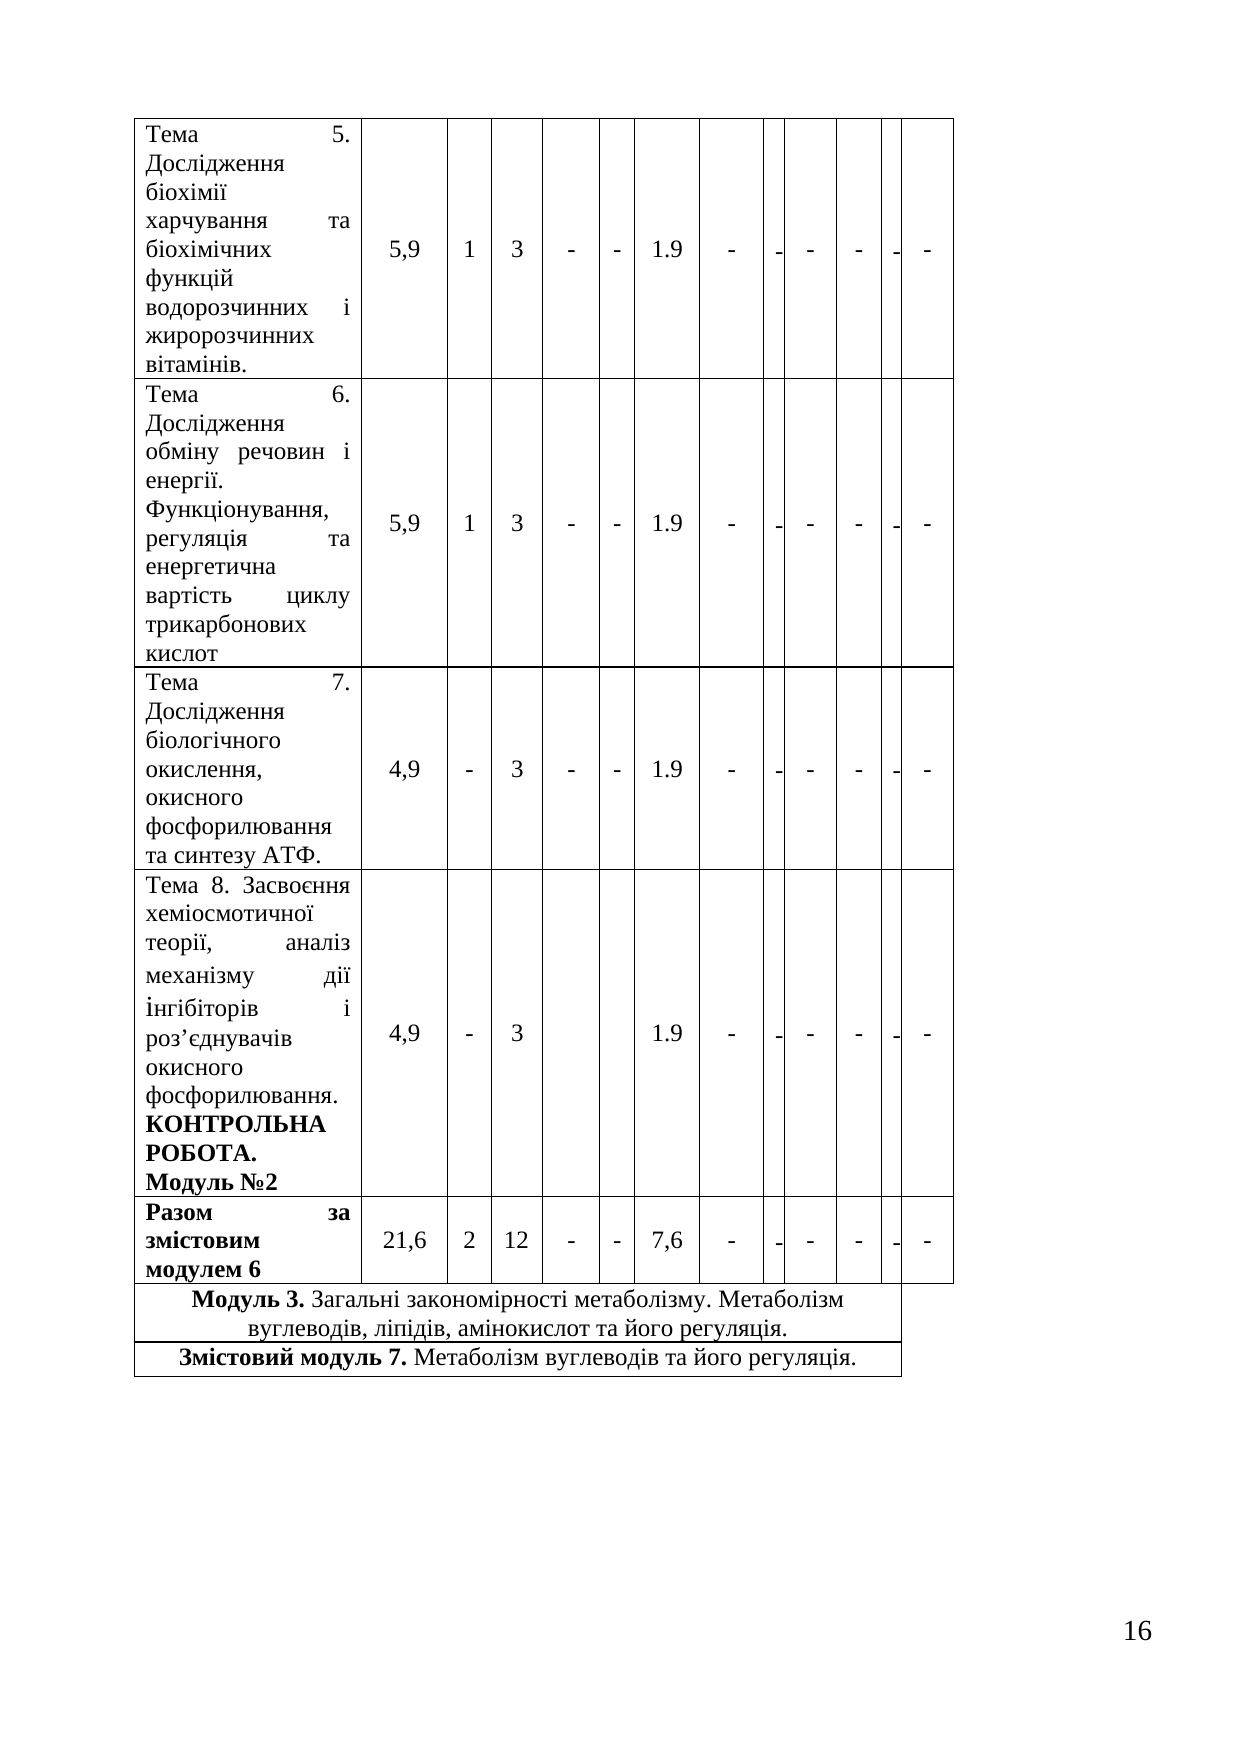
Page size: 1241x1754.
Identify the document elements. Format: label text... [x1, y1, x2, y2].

table_cell - [764, 119, 784, 378]
table_cell - [882, 870, 901, 1196]
table_cell 2 [448, 1197, 491, 1283]
table_cell 3 [492, 119, 542, 378]
table_cell - [600, 119, 634, 378]
table_cell [543, 870, 599, 1196]
table_cell 4,9 [362, 668, 447, 869]
table_cell - [785, 379, 836, 666]
table_cell - [543, 379, 599, 666]
table_cell - [600, 1197, 634, 1283]
table_cell - [837, 1197, 881, 1283]
table_cell - [902, 119, 953, 378]
table_cell [600, 870, 634, 1196]
table_cell Модуль 3. Загальні закономірності метаболізму. Метаболізм вуглеводів, ліпідів, амінокислот та його регуляція. [135, 1284, 901, 1341]
table_cell - [837, 870, 881, 1196]
table_cell 3 [492, 668, 542, 869]
table_cell 1 [448, 379, 491, 666]
table_cell - [700, 870, 763, 1196]
table_cell 3 [492, 379, 542, 666]
table_cell - [785, 870, 836, 1196]
table_cell 1.9 [635, 870, 699, 1196]
table_cell - [600, 668, 634, 869]
table_cell - [700, 119, 763, 378]
table_cell - [543, 119, 599, 378]
table_cell - [882, 119, 901, 378]
table_cell - [902, 1197, 953, 1283]
table_cell 4,9 [362, 870, 447, 1196]
table_cell - [902, 379, 953, 666]
table_cell - [543, 668, 599, 869]
table_cell Тема 7. Дослідження біологічного окислення, окисного фосфорилювання та синтезу АТФ. [135, 668, 361, 869]
table_cell - [902, 870, 953, 1196]
table_cell - [882, 668, 901, 869]
table_cell - [764, 1197, 784, 1283]
table_cell 1.9 [635, 119, 699, 378]
table_cell - [785, 1197, 836, 1283]
table_cell - [902, 668, 953, 869]
table_cell - [837, 668, 881, 869]
table_cell - [700, 379, 763, 666]
table_cell 7,6 [635, 1197, 699, 1283]
table_cell Тема 8. Засвоєння хеміосмотичної теорії, аналіз механізму дії інгібіторів і роз’єднувачів окисного фосфорилювання. КОНТРОЛЬНА РОБОТА. Модуль №2 [135, 870, 361, 1196]
table_cell - [448, 668, 491, 869]
table_cell Тема 6. Дослідження обміну речовин і енергії. Функціонування, регуляція та енергетична вартість циклу трикарбонових кислот [135, 379, 361, 666]
table_cell 21,6 [362, 1197, 447, 1283]
table_cell - [700, 1197, 763, 1283]
table_cell - [543, 1197, 599, 1283]
table_cell 12 [492, 1197, 542, 1283]
table_cell 3 [492, 870, 542, 1196]
table_cell - [837, 119, 881, 378]
table_cell Змістовий модуль 7. Метаболізм вуглеводів та його регуляція. [135, 1343, 901, 1376]
table_cell Тема 5. Дослідження біохімії харчування та біохімічних функцій водорозчинних і жиророзчинних вітамінів. [135, 119, 361, 378]
table_cell - [837, 379, 881, 666]
table_cell - [764, 870, 784, 1196]
table_cell - [785, 668, 836, 869]
table_cell 1.9 [635, 379, 699, 666]
table_cell 1 [448, 119, 491, 378]
table_cell - [600, 379, 634, 666]
table_cell 5,9 [362, 379, 447, 666]
table_cell - [764, 379, 784, 666]
table_cell 5,9 [362, 119, 447, 378]
table_cell - [700, 668, 763, 869]
table_cell - [882, 1197, 901, 1283]
table_cell Разом за змістовим модулем 6 [135, 1197, 361, 1283]
table_cell - [785, 119, 836, 378]
table_cell - [882, 379, 901, 666]
table_cell - [764, 668, 784, 869]
table_cell 1.9 [635, 668, 699, 869]
table_cell - [448, 870, 491, 1196]
